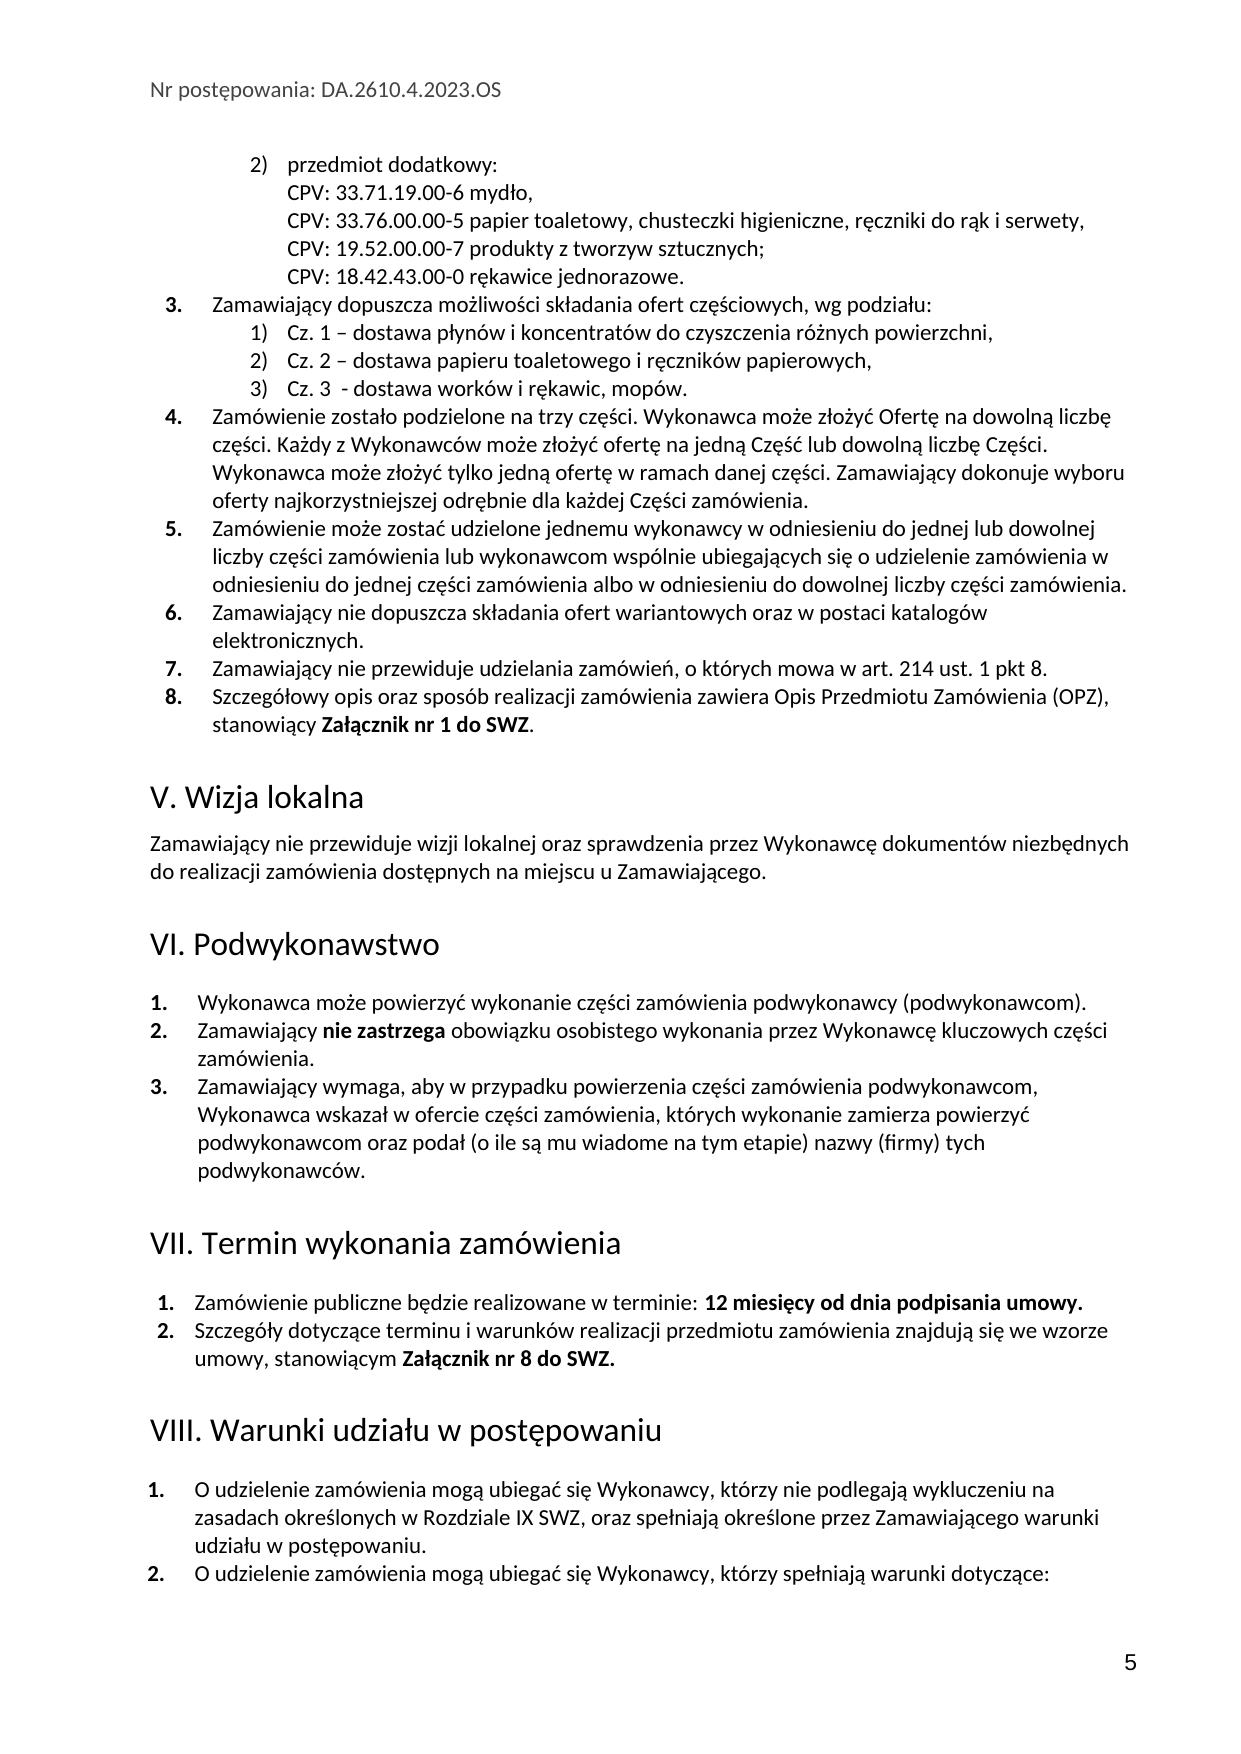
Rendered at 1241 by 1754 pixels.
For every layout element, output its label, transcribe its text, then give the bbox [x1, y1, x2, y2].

subtitle VIII. Warunki udziału w postępowaniu [150, 1409, 1137, 1450]
list Zamawiający nie przewiduje udzielania zamówień, o których mowa w art. 214 ust. 1 pkt 8. [165, 654, 1137, 682]
list Zamawiający wymaga, aby w przypadku powierzenia części zamówienia podwykonawcom, Wykonawca wskazał w ofercie części zamówienia, których wykonanie zamierza powierzyć podwykonawcom oraz podał (o ile są mu wiadome na tym etapie) nazwy (firmy) tych podwykonawców. [150, 1072, 1137, 1184]
subtitle V. Wizja lokalna [150, 776, 1137, 817]
list Zamówienie publiczne będzie realizowane w terminie: 12 miesięcy od dnia podpisania umowy. [157, 1288, 1137, 1316]
list CPV: 33.76.00.00-5 papier toaletowy, chusteczki higieniczne, ręczniki do rąk i serwety, [287, 206, 1137, 234]
list Zamawiający nie zastrzega obowiązku osobistego wykonania przez Wykonawcę kluczowych części zamówienia. [150, 1016, 1137, 1072]
list Wykonawca może powierzyć wykonanie części zamówienia podwykonawcy (podwykonawcom). [150, 988, 1137, 1016]
list Cz. 1 – dostawa płynów i koncentratów do czyszczenia różnych powierzchni, [249, 318, 1137, 346]
list Zamówienie zostało podzielone na trzy części. Wykonawca może złożyć Ofertę na dowolną liczbę części. Każdy z Wykonawców może złożyć ofertę na jedną Część lub dowolną liczbę Części. Wykonawca może złożyć tylko jedną ofertę w ramach danej części. Zamawiający dokonuje wyboru oferty najkorzystniejszej odrębnie dla każdej Części zamówienia. [165, 402, 1137, 514]
text Zamawiający nie przewiduje wizji lokalnej oraz sprawdzenia przez Wykonawcę dokumentów niezbędnych do realizacji zamówienia dostępnych na miejscu u Zamawiającego. [150, 829, 1137, 885]
list CPV: 19.52.00.00-7 produkty z tworzyw sztucznych; [287, 234, 1137, 262]
list CPV: 18.42.43.00-0 rękawice jednorazowe. [287, 262, 1137, 290]
list przedmiot dodatkowy: [249, 150, 1137, 178]
list Szczegółowy opis oraz sposób realizacji zamówienia zawiera Opis Przedmiotu Zamówienia (OPZ), stanowiący Załącznik nr 1 do SWZ. [165, 682, 1137, 738]
list CPV: 33.71.19.00-6 mydło, [287, 178, 1137, 206]
list Zamówienie może zostać udzielone jednemu wykonawcy w odniesieniu do jednej lub dowolnej liczby części zamówienia lub wykonawcom wspólnie ubiegających się o udzielenie zamówienia w odniesieniu do jednej części zamówienia albo w odniesieniu do dowolnej liczby części zamówienia. [165, 514, 1137, 598]
list O udzielenie zamówienia mogą ubiegać się Wykonawcy, którzy spełniają warunki dotyczące: [147, 1559, 1134, 1587]
subtitle VII. Termin wykonania zamówienia [150, 1222, 1137, 1263]
list Szczegóły dotyczące terminu i warunków realizacji przedmiotu zamówienia znajdują się we wzorze umowy, stanowiącym Załącznik nr 8 do SWZ. [157, 1316, 1137, 1372]
list Cz. 3 - dostawa worków i rękawic, mopów. [249, 374, 1137, 402]
list Cz. 2 – dostawa papieru toaletowego i ręczników papierowych, [249, 346, 1137, 374]
list Zamawiający dopuszcza możliwości składania ofert częściowych, wg podziału: [165, 290, 1137, 318]
list O udzielenie zamówienia mogą ubiegać się Wykonawcy, którzy nie podlegają wykluczeniu na zasadach określonych w Rozdziale IX SWZ, oraz spełniają określone przez Zamawiającego warunki udziału w postępowaniu. [147, 1475, 1134, 1559]
subtitle VI. Podwykonawstwo [150, 923, 1137, 963]
list Zamawiający nie dopuszcza składania ofert wariantowych oraz w postaci katalogów elektronicznych. [165, 598, 1137, 654]
